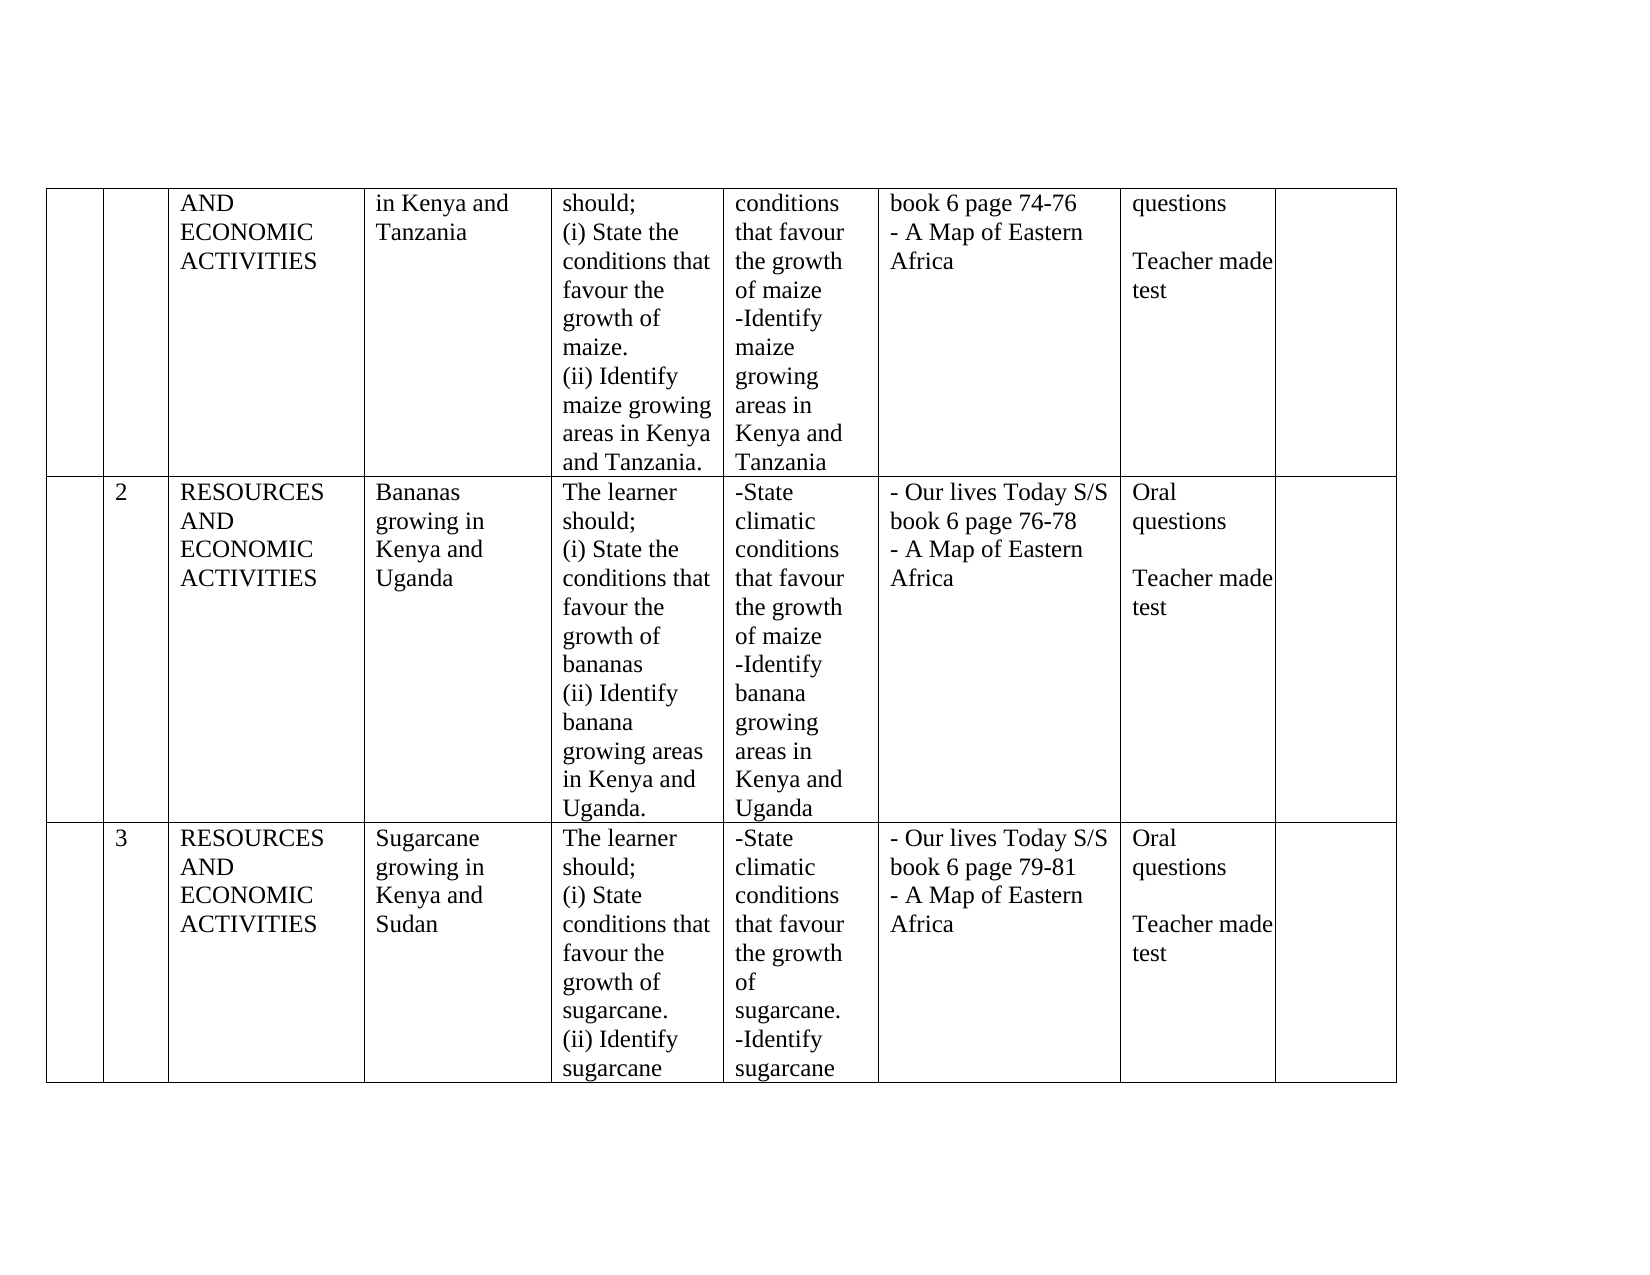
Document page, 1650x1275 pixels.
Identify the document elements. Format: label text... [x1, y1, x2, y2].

table_cell [1276, 189, 1396, 476]
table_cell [365, 823, 551, 1082]
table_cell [879, 823, 1120, 1082]
table_cell Oral questions Teacher made test [1121, 477, 1275, 822]
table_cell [552, 189, 723, 476]
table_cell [724, 189, 878, 476]
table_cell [552, 823, 723, 1082]
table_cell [1121, 189, 1275, 476]
table_cell -State climatic conditions that favour the growth of maize -Identify banana growing areas in and [724, 477, 878, 822]
table_cell RESOURCES AND ECONOMIC ACTIVITIES [169, 477, 364, 822]
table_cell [724, 823, 878, 1082]
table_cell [365, 189, 551, 476]
table_cell [47, 823, 103, 1082]
table_cell - Our lives Today S/S book 6 page 76-78 - A Map of [879, 477, 1120, 822]
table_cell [1121, 823, 1275, 1082]
table_cell The learner should; (i) State the conditions that favour the growth of bananas (ii) Identify banana growing areas in and . [552, 477, 723, 822]
table_cell 7 [47, 189, 103, 476]
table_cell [879, 189, 1120, 476]
table_cell Bananas growing in and [365, 477, 551, 822]
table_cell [169, 823, 364, 1082]
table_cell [169, 189, 364, 476]
table_cell [1276, 823, 1396, 1082]
table_cell 3 [104, 823, 168, 1082]
table_cell [1276, 477, 1396, 822]
table_cell 2 [104, 477, 168, 822]
table_cell 1 [104, 189, 168, 476]
table_cell [47, 477, 103, 822]
